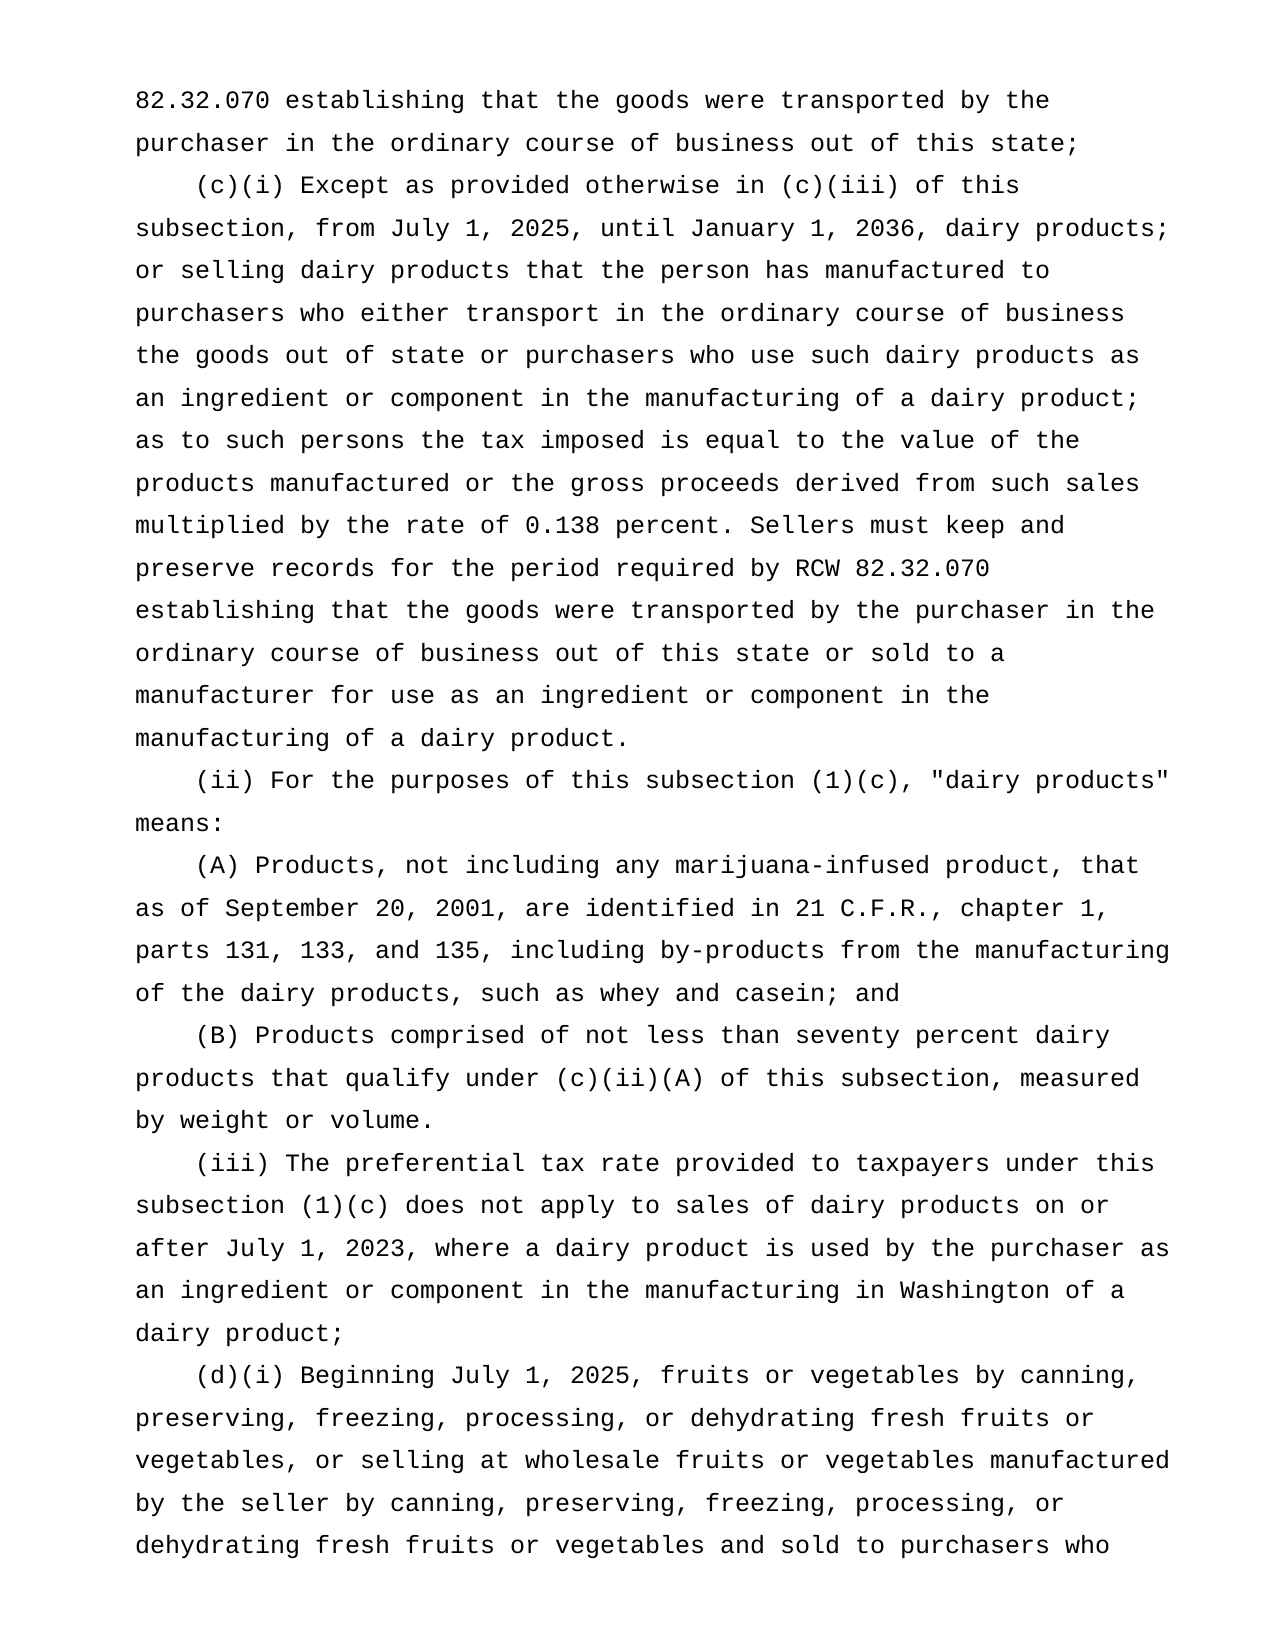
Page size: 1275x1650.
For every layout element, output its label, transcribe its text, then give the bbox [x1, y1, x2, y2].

text (iii) The preferential tax rate provided to taxpayers under this subsection (1)(c) does not apply to sales of dairy products on or after July 1, 2023, where a dairy product is used by the purchaser as an ingredient or component in the manufacturing in Washington of a dairy product; [135, 1137, 1170, 1350]
text (ii) For the purposes of this subsection (1)(c), "dairy products" means: [135, 755, 1170, 840]
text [135, 75, 1170, 160]
text (B) Products comprised of not less than seventy percent dairy products that qualify under (c)(ii)(A) of this subsection, measured by weight or volume. [135, 1010, 1170, 1137]
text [135, 1350, 1170, 1562]
text (A) Products, not including any marijuana-infused product, that as of September 20, 2001, are identified in 21 C.F.R., chapter 1, parts 131, 133, and 135, including by-products from the manufacturing of the dairy products, such as whey and casein; and [135, 840, 1170, 1010]
text (c)(i) Except as provided otherwise in (c)(iii) of this subsection, from July 1, 2025, until January 1, 2036, dairy products; or selling dairy products that the person has manufactured to purchasers who either transport in the ordinary course of business the goods out of state or purchasers who use such dairy products as an ingredient or component in the manufacturing of a dairy product; as to such persons the tax imposed is equal to the value of the products manufactured or the gross proceeds derived from such sales multiplied by the rate of 0.138 percent. Sellers must keep and preserve records for the period required by RCW 82.32.070 establishing that the goods were transported by the purchaser in the ordinary course of business out of this state or sold to a manufacturer for use as an ingredient or component in the manufacturing of a dairy product. [135, 160, 1170, 755]
